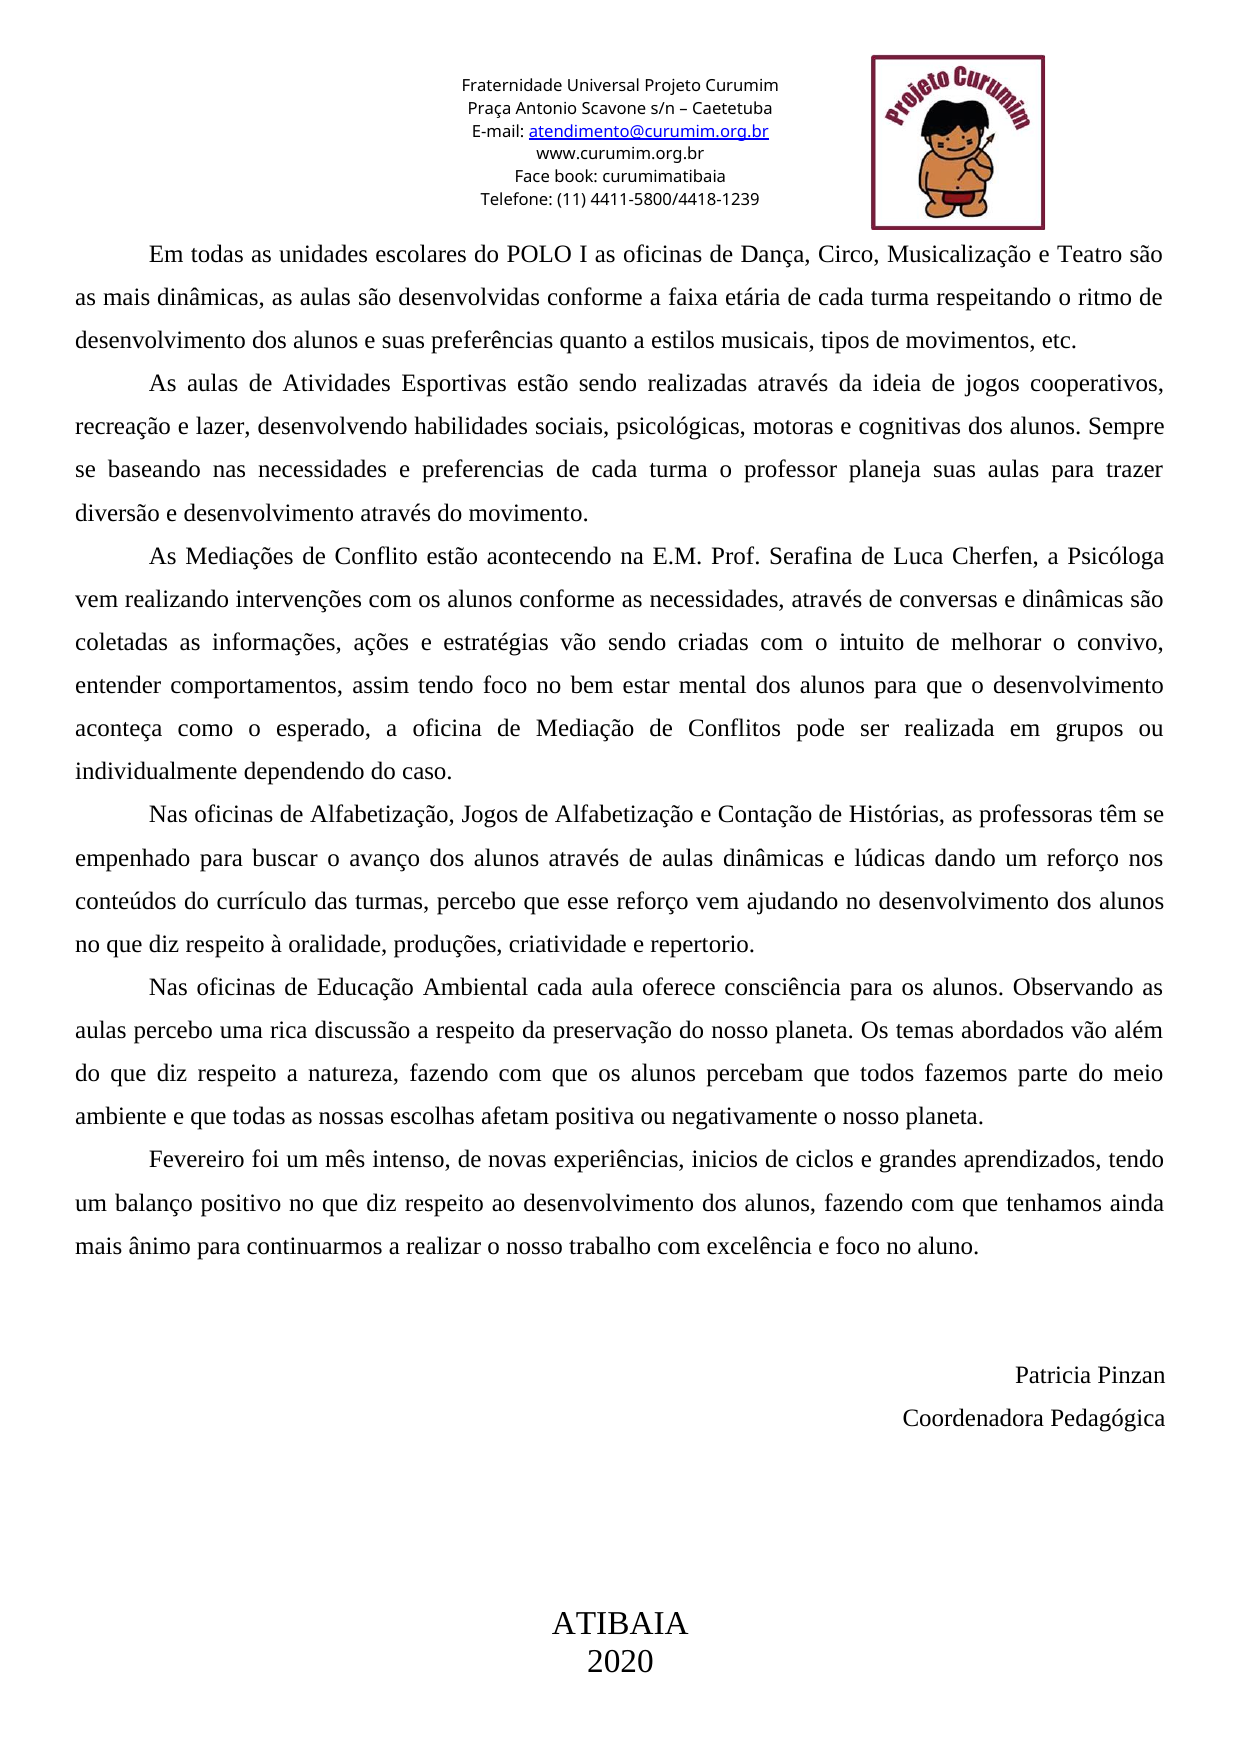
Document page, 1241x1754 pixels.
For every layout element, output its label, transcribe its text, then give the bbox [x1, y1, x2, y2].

text Patricia Pinzan [75, 1360, 1165, 1389]
text As Mediações de Conflito estão acontecendo na E.M. Prof. Serafina de Luca Cherfen, a Psicóloga vem realizando intervenções com os alunos conforme as necessidades, através de conversas e dinâmicas são coletadas as informações, ações e estratégias vão sendo criadas com o intuito de melhorar o convivo, entender comportamentos, assim tendo foco no bem estar mental dos alunos para que o desenvolvimento aconteça como o esperado, a oficina de Mediação de Conflitos pode ser realizada em grupos ou individualmente dependendo do caso. [75, 541, 1165, 785]
picture [870, 54, 1046, 230]
text Coordenadora Pedagógica [75, 1403, 1165, 1432]
text Fevereiro foi um mês intenso, de novas experiências, inicios de ciclos e grandes aprendizados, tendo um balanço positivo no que diz respeito ao desenvolvimento dos alunos, fazendo com que tenhamos ainda mais ânimo para continuarmos a realizar o nosso trabalho com excelência e foco no aluno. [75, 1144, 1165, 1259]
text As aulas de Atividades Esportivas estão sendo realizadas através da ideia de jogos cooperativos, recreação e lazer, desenvolvendo habilidades sociais, psicológicas, motoras e cognitivas dos alunos. Sempre se baseando nas necessidades e preferencias de cada turma o professor planeja suas aulas para trazer diversão e desenvolvimento através do movimento. [75, 368, 1165, 526]
text Em todas as unidades escolares do POLO I as oficinas de Dança, Circo, Musicalização e Teatro são as mais dinâmicas, as aulas são desenvolvidas conforme a faixa etária de cada turma respeitando o ritmo de desenvolvimento dos alunos e suas preferências quanto a estilos musicais, tipos de movimentos, etc. [75, 239, 1165, 354]
text Nas oficinas de Alfabetização, Jogos de Alfabetização e Contação de Histórias, as professoras têm se empenhado para buscar o avanço dos alunos através de aulas dinâmicas e lúdicas dando um reforço nos conteúdos do currículo das turmas, percebo que esse reforço vem ajudando no desenvolvimento dos alunos no que diz respeito à oralidade, produções, criatividade e repertorio. [75, 799, 1165, 958]
text Nas oficinas de Educação Ambiental cada aula oferece consciência para os alunos. Observando as aulas percebo uma rica discussão a respeito da preservação do nosso planeta. Os temas abordados vão além do que diz respeito a natureza, fazendo com que os alunos percebam que todos fazemos parte do meio ambiente e que todas as nossas escolhas afetam positiva ou negativamente o nosso planeta. [75, 972, 1165, 1130]
